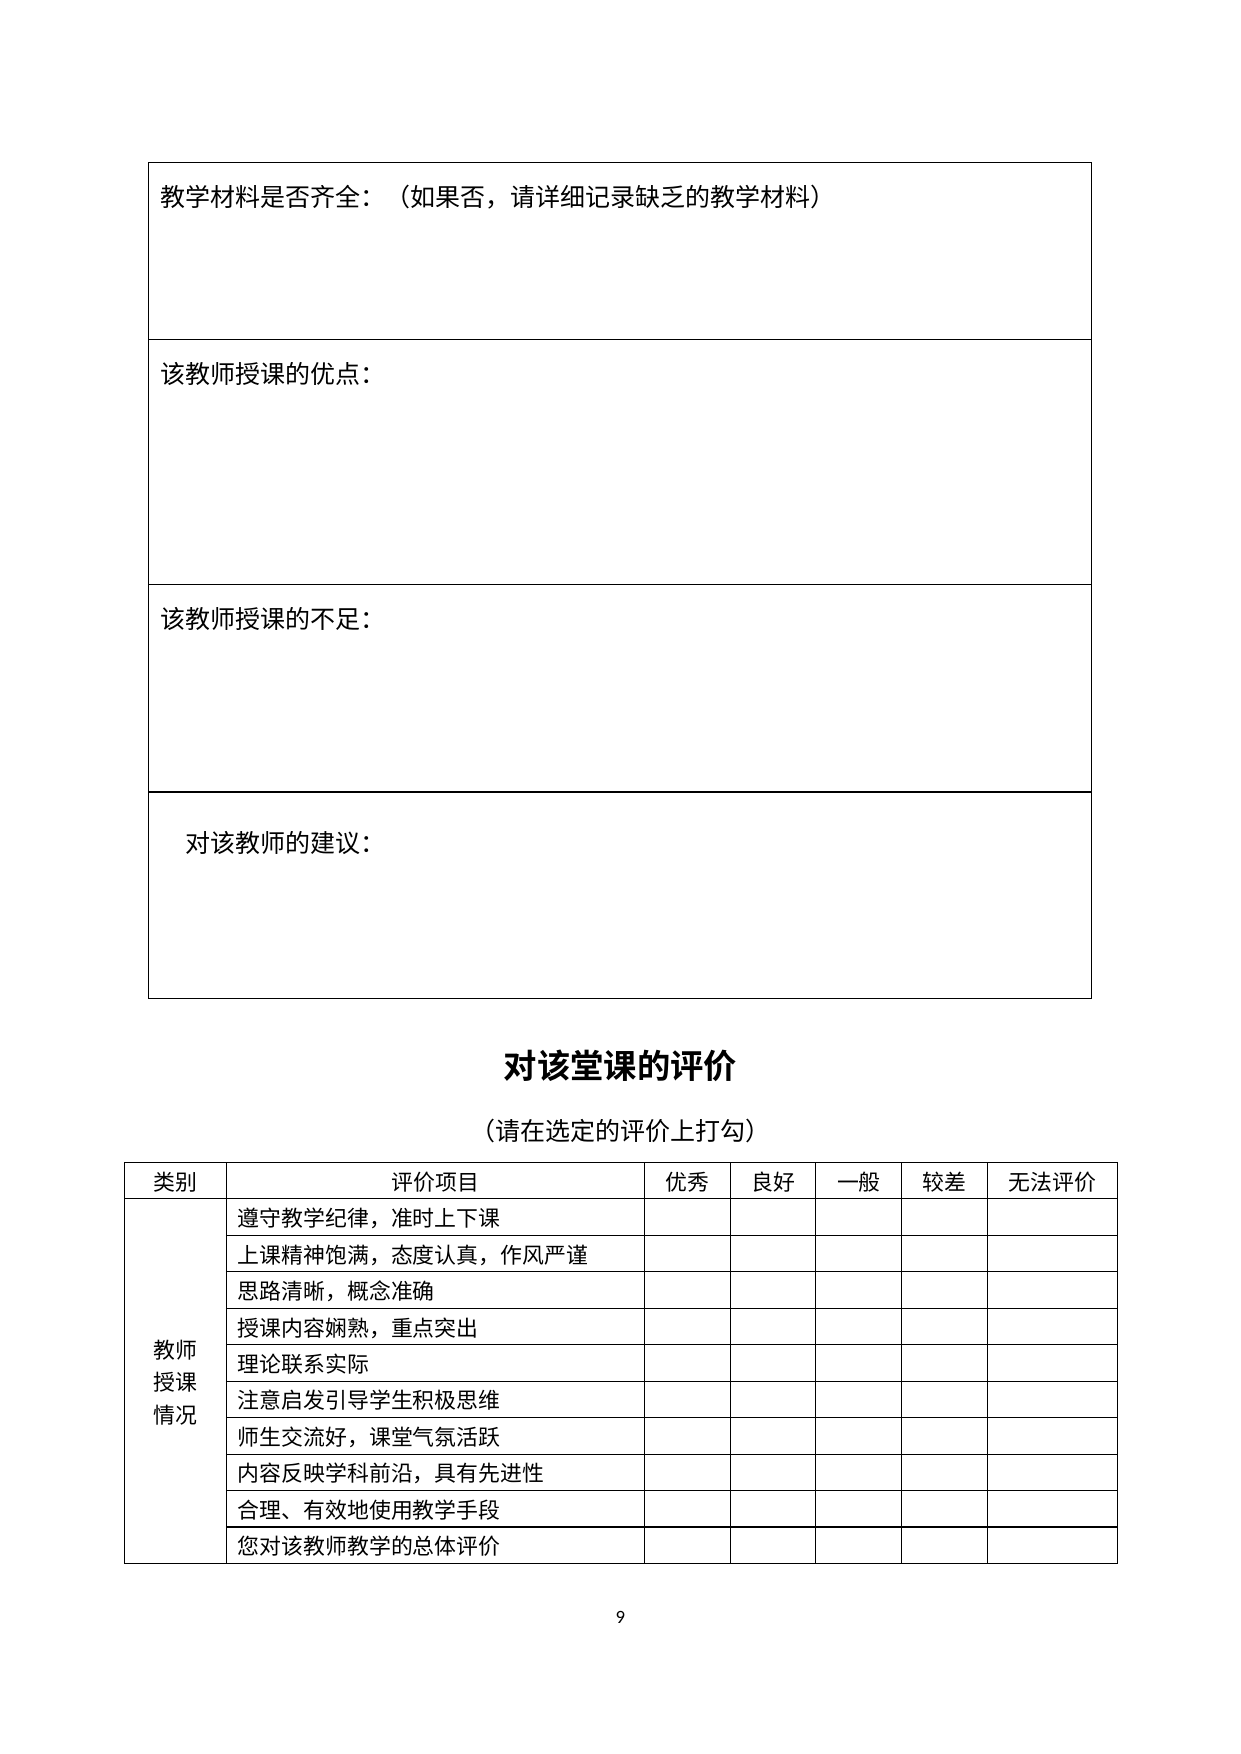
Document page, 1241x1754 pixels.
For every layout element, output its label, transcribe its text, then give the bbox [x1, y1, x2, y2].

table_cell 您对该教师教学的总体评价 [227, 1528, 644, 1563]
table_cell [816, 1309, 901, 1344]
table_cell [902, 1418, 987, 1453]
table_cell [988, 1199, 1117, 1235]
table_cell [645, 1309, 730, 1344]
table_cell [988, 1455, 1117, 1490]
table_cell [988, 1272, 1117, 1308]
table_cell 该教师授课的不足： [149, 585, 1091, 791]
table_cell [902, 1236, 987, 1271]
table_cell [645, 1272, 730, 1308]
table_cell [988, 1345, 1117, 1381]
table_cell [731, 1528, 815, 1563]
table_cell 上课精神饱满，态度认真，作风严谨 [227, 1236, 644, 1271]
table_cell [816, 1418, 901, 1453]
table_cell 该教师授课的优点： [149, 340, 1091, 584]
table_cell [645, 1528, 730, 1563]
table_cell [645, 1345, 730, 1381]
table_cell 授课内容娴熟，重点突出 [227, 1309, 644, 1344]
table_cell [988, 1491, 1117, 1526]
table_cell [731, 1455, 815, 1490]
table_cell [731, 1199, 815, 1235]
table_cell [902, 1199, 987, 1235]
table_cell [645, 1236, 730, 1271]
table_cell [731, 1418, 815, 1453]
table_cell [902, 1345, 987, 1381]
table_cell [902, 1309, 987, 1344]
table_cell 注意启发引导学生积极思维 [227, 1382, 644, 1417]
text 对该堂课的评价 [159, 1032, 1081, 1097]
table_cell [816, 1528, 901, 1563]
table_cell 对该教师的建议： [149, 793, 1091, 998]
table_cell [645, 1199, 730, 1235]
table_header 较差 [902, 1163, 987, 1198]
table_cell [988, 1382, 1117, 1417]
table_cell [902, 1491, 987, 1526]
table_header 评价项目 [227, 1163, 644, 1198]
table_cell [902, 1272, 987, 1308]
table_cell [645, 1491, 730, 1526]
table_cell [988, 1418, 1117, 1453]
table_cell 理论联系实际 [227, 1345, 644, 1381]
table_header 优秀 [645, 1163, 730, 1198]
table_cell [988, 1528, 1117, 1563]
table_cell [816, 1236, 901, 1271]
table_cell [731, 1236, 815, 1271]
table_header 类别 [125, 1163, 226, 1198]
table_cell [731, 1272, 815, 1308]
table_cell [988, 1236, 1117, 1271]
table_cell [731, 1309, 815, 1344]
table_cell 内容反映学科前沿，具有先进性 [227, 1455, 644, 1490]
table_cell [816, 1345, 901, 1381]
table_cell [902, 1382, 987, 1417]
table_cell 教学材料是否齐全：（如果否，请详细记录缺乏的教学材料） [149, 163, 1091, 339]
table_cell [816, 1455, 901, 1490]
table_header 无法评价 [988, 1163, 1117, 1198]
table_cell [816, 1272, 901, 1308]
table_cell 教师 授课 情况 [125, 1199, 226, 1563]
table_cell [816, 1199, 901, 1235]
table_cell 合理、有效地使用教学手段 [227, 1491, 644, 1526]
table_cell [902, 1455, 987, 1490]
table_cell 师生交流好，课堂气氛活跃 [227, 1418, 644, 1453]
table_cell [731, 1345, 815, 1381]
table_cell [645, 1418, 730, 1453]
table_cell [645, 1382, 730, 1417]
table_cell [988, 1309, 1117, 1344]
table_cell 思路清晰，概念准确 [227, 1272, 644, 1308]
table_cell [731, 1491, 815, 1526]
table_cell 遵守教学纪律，准时上下课 [227, 1199, 644, 1235]
table_cell [645, 1455, 730, 1490]
table_cell [731, 1382, 815, 1417]
table_cell [902, 1528, 987, 1563]
text （请在选定的评价上打勾） [159, 1097, 1081, 1162]
table_cell [816, 1382, 901, 1417]
table_header 一般 [816, 1163, 901, 1198]
table_header 良好 [731, 1163, 815, 1198]
table_cell [816, 1491, 901, 1526]
